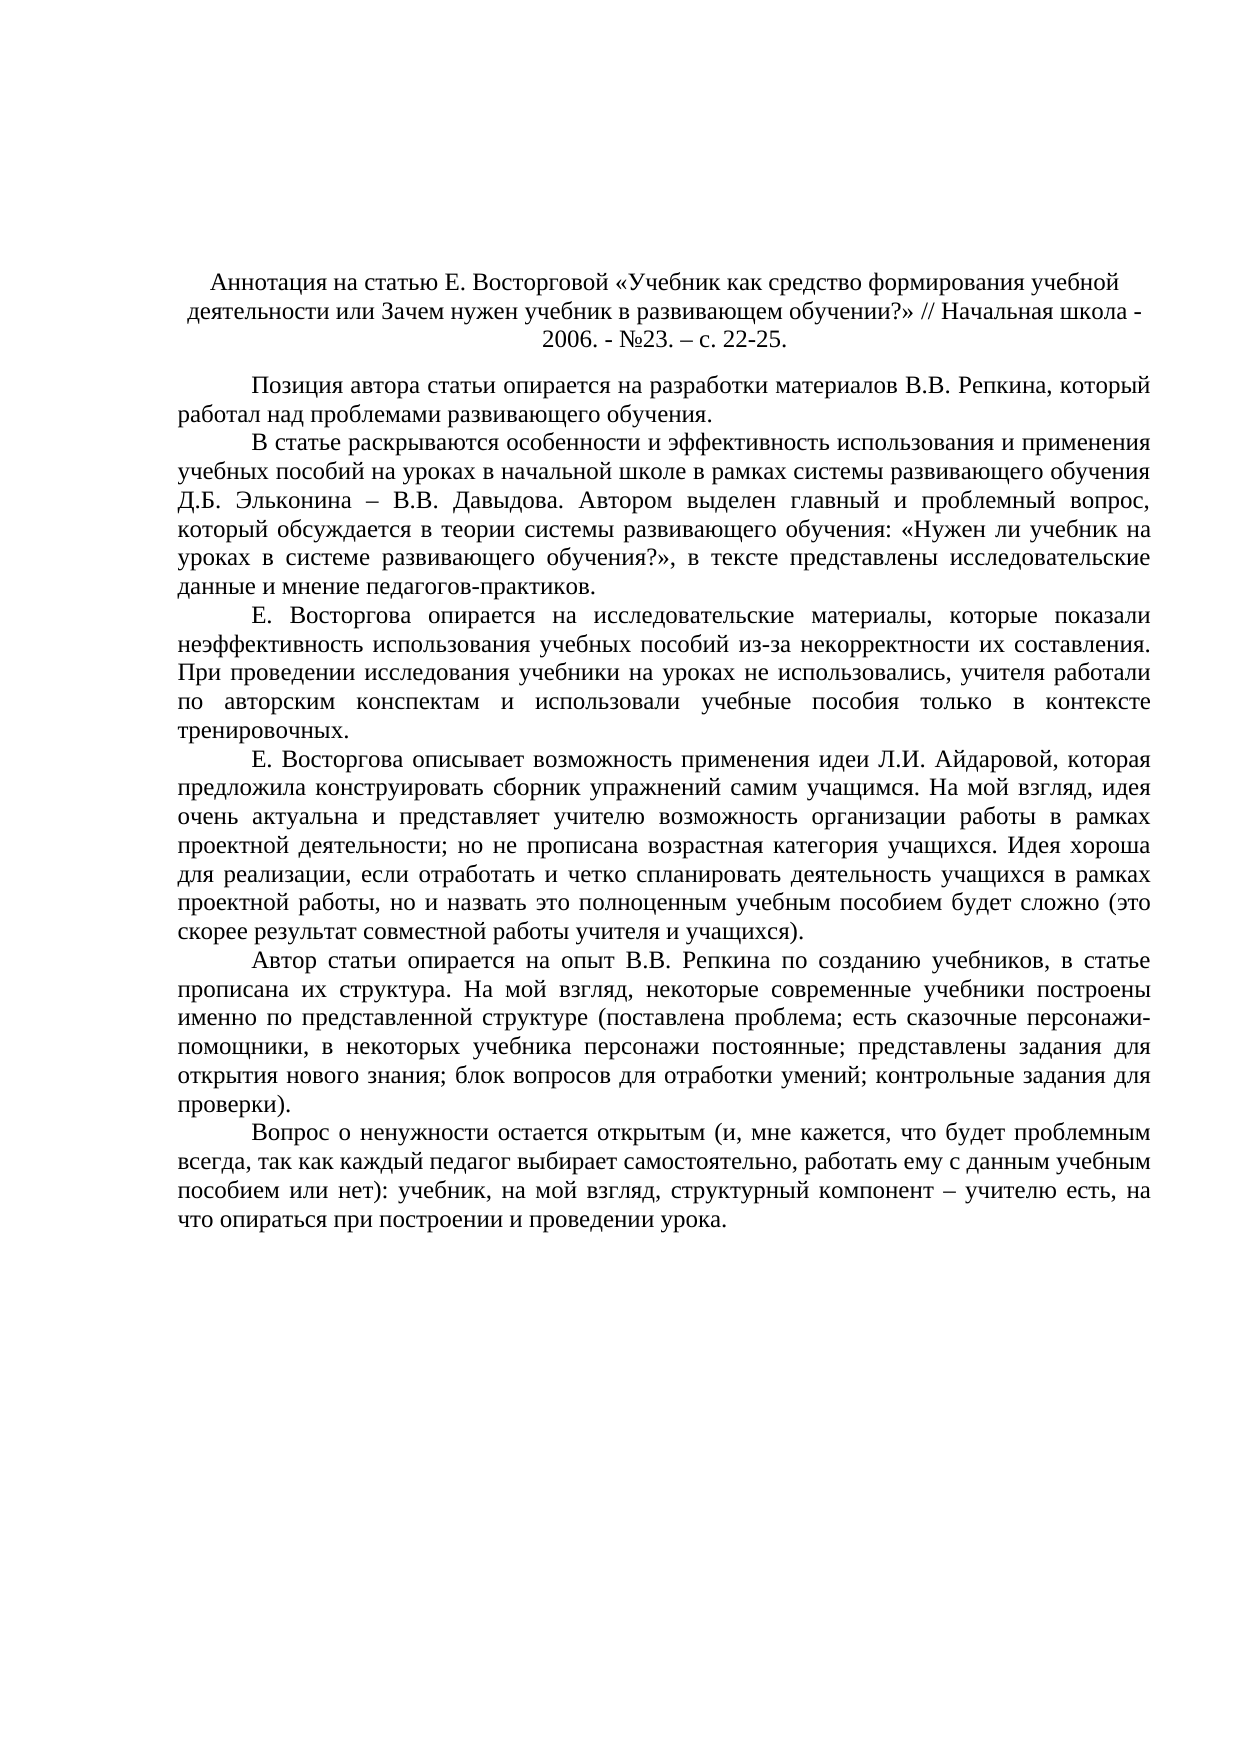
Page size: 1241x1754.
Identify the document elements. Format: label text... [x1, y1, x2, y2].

text Позиция автора статьи опирается на разработки материалов В.В. Репкина, который работал над проблемами развивающего обучения. [177, 370, 1152, 427]
text Автор статьи опирается на опыт В.В. Репкина по созданию учебников, в статье прописана их структура. На мой взгляд, некоторые современные учебники построены именно по представленной структуре (поставлена проблема; есть сказочные персонажи-помощники, в некоторых учебника персонажи постоянные; представлены задания для открытия нового знания; блок вопросов для отработки умений; контрольные задания для проверки). [177, 945, 1152, 1117]
text Вопрос о ненужности остается открытым (и, мне кажется, что будет проблемным всегда, так как каждый педагог выбирает самостоятельно, работать ему с данным учебным пособием или нет): учебник, на мой взгляд, структурный компонент – учителю есть, на что опираться при построении и проведении урока. [177, 1117, 1152, 1232]
text В статье раскрываются особенности и эффективность использования и применения учебных пособий на уроках в начальной школе в рамках системы развивающего обучения Д.Б. Эльконина – В.В. Давыдова. Автором выделен главный и проблемный вопрос, который обсуждается в теории системы развивающего обучения: «Нужен ли учебник на уроках в системе развивающего обучения?», в тексте представлены исследовательские данные и мнение педагогов-практиков. [177, 427, 1152, 600]
text Аннотация на статью Е. Восторговой «Учебник как средство формирования учебной деятельности или Зачем нужен учебник в развивающем обучении?» // Начальная школа -2006. - №23. – с. 22-25. [177, 267, 1152, 353]
text Е. Восторгова описывает возможность применения идеи Л.И. Айдаровой, которая предложила конструировать сборник упражнений самим учащимся. На мой взгляд, идея очень актуальна и представляет учителю возможность организации работы в рамках проектной деятельности; но не прописана возрастная категория учащихся. Идея хороша для реализации, если отработать и четко спланировать деятельность учащихся в рамках проектной работы, но и назвать это полноценным учебным пособием будет сложно (это скорее результат совместной работы учителя и учащихся). [177, 744, 1152, 945]
text Е. Восторгова опирается на исследовательские материалы, которые показали неэффективность использования учебных пособий из-за некорректности их составления. При проведении исследования учебники на уроках не использовались, учителя работали по авторским конспектам и использовали учебные пособия только в контексте тренировочных. [177, 600, 1152, 744]
